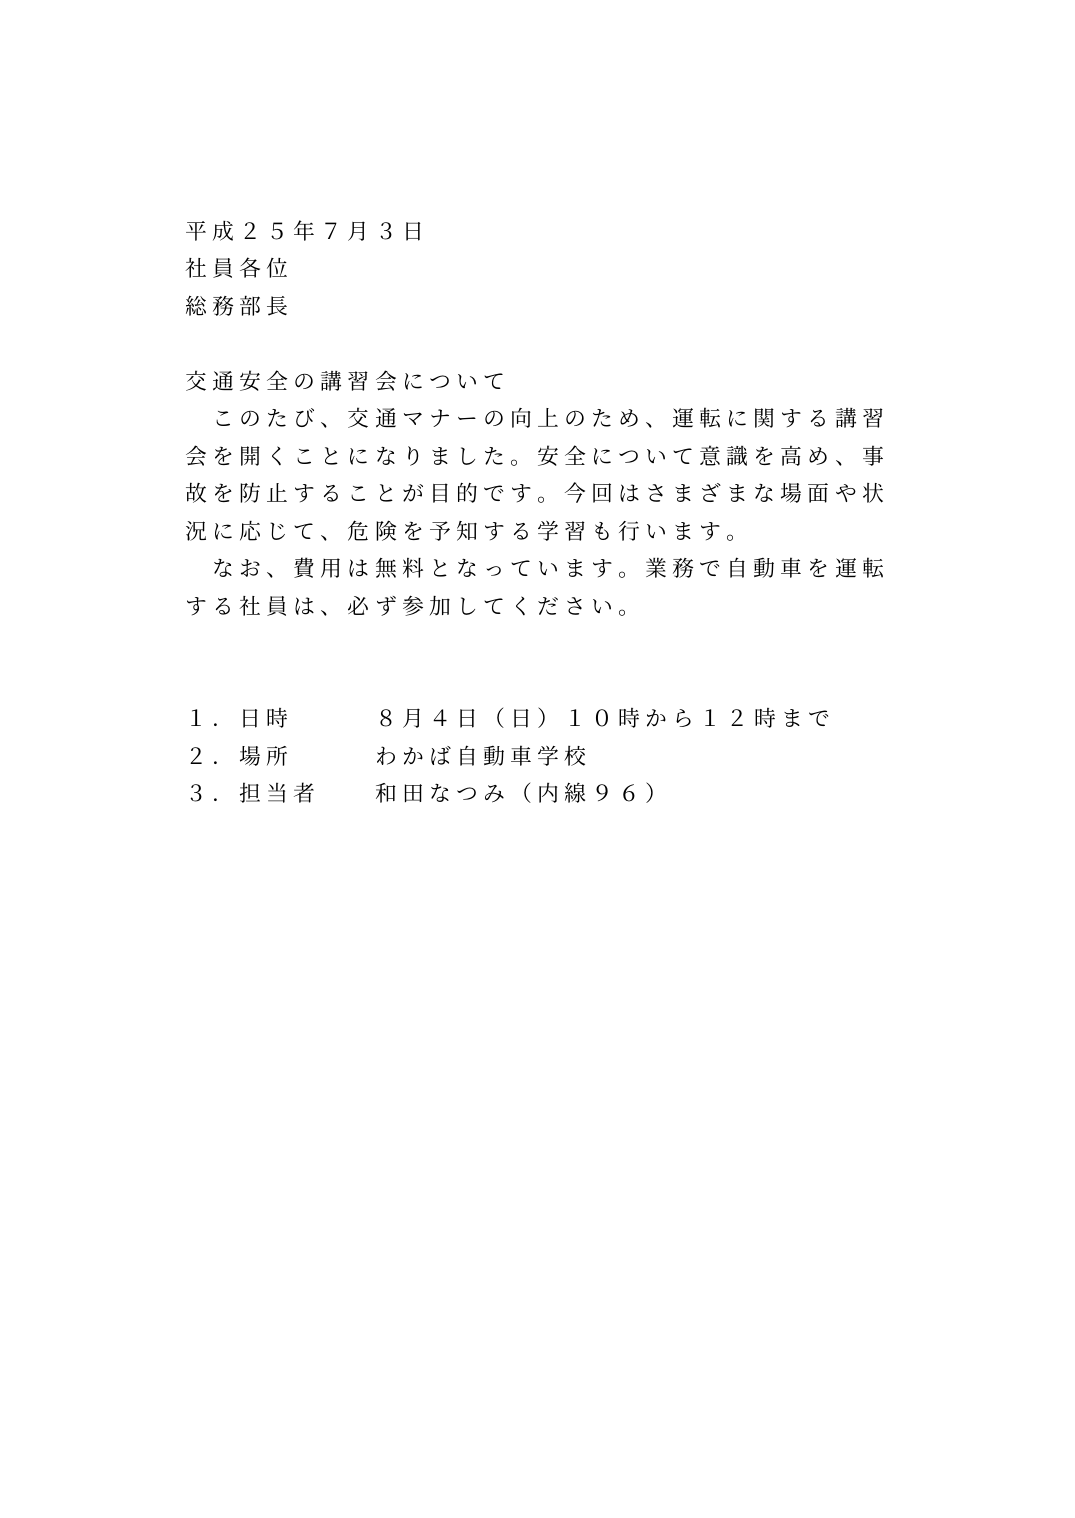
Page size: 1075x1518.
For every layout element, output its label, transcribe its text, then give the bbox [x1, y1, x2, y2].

text なお、費用は無料となっています。業務で自動車を運転する社員は、必ず参加してください。 [185, 549, 889, 624]
text ２．場所 わかば自動車学校 [185, 736, 889, 774]
text １．日時 ８月４日（日）１０時から１２時まで [185, 699, 889, 736]
text 平成２５年７月３日 [185, 211, 889, 249]
text このたび、交通マナーの向上のため、運転に関する講習会を開くことになりました。安全について意識を高め、事故を防止することが目的です。今回はさまざまな場面や状況に応じて、危険を予知する学習も行います。 [185, 399, 889, 549]
text 社員各位 [185, 249, 889, 286]
text 交通安全の講習会について [185, 361, 889, 399]
text 総務部長 [185, 286, 889, 324]
text ３．担当者 和田なつみ（内線９６） [185, 774, 889, 811]
